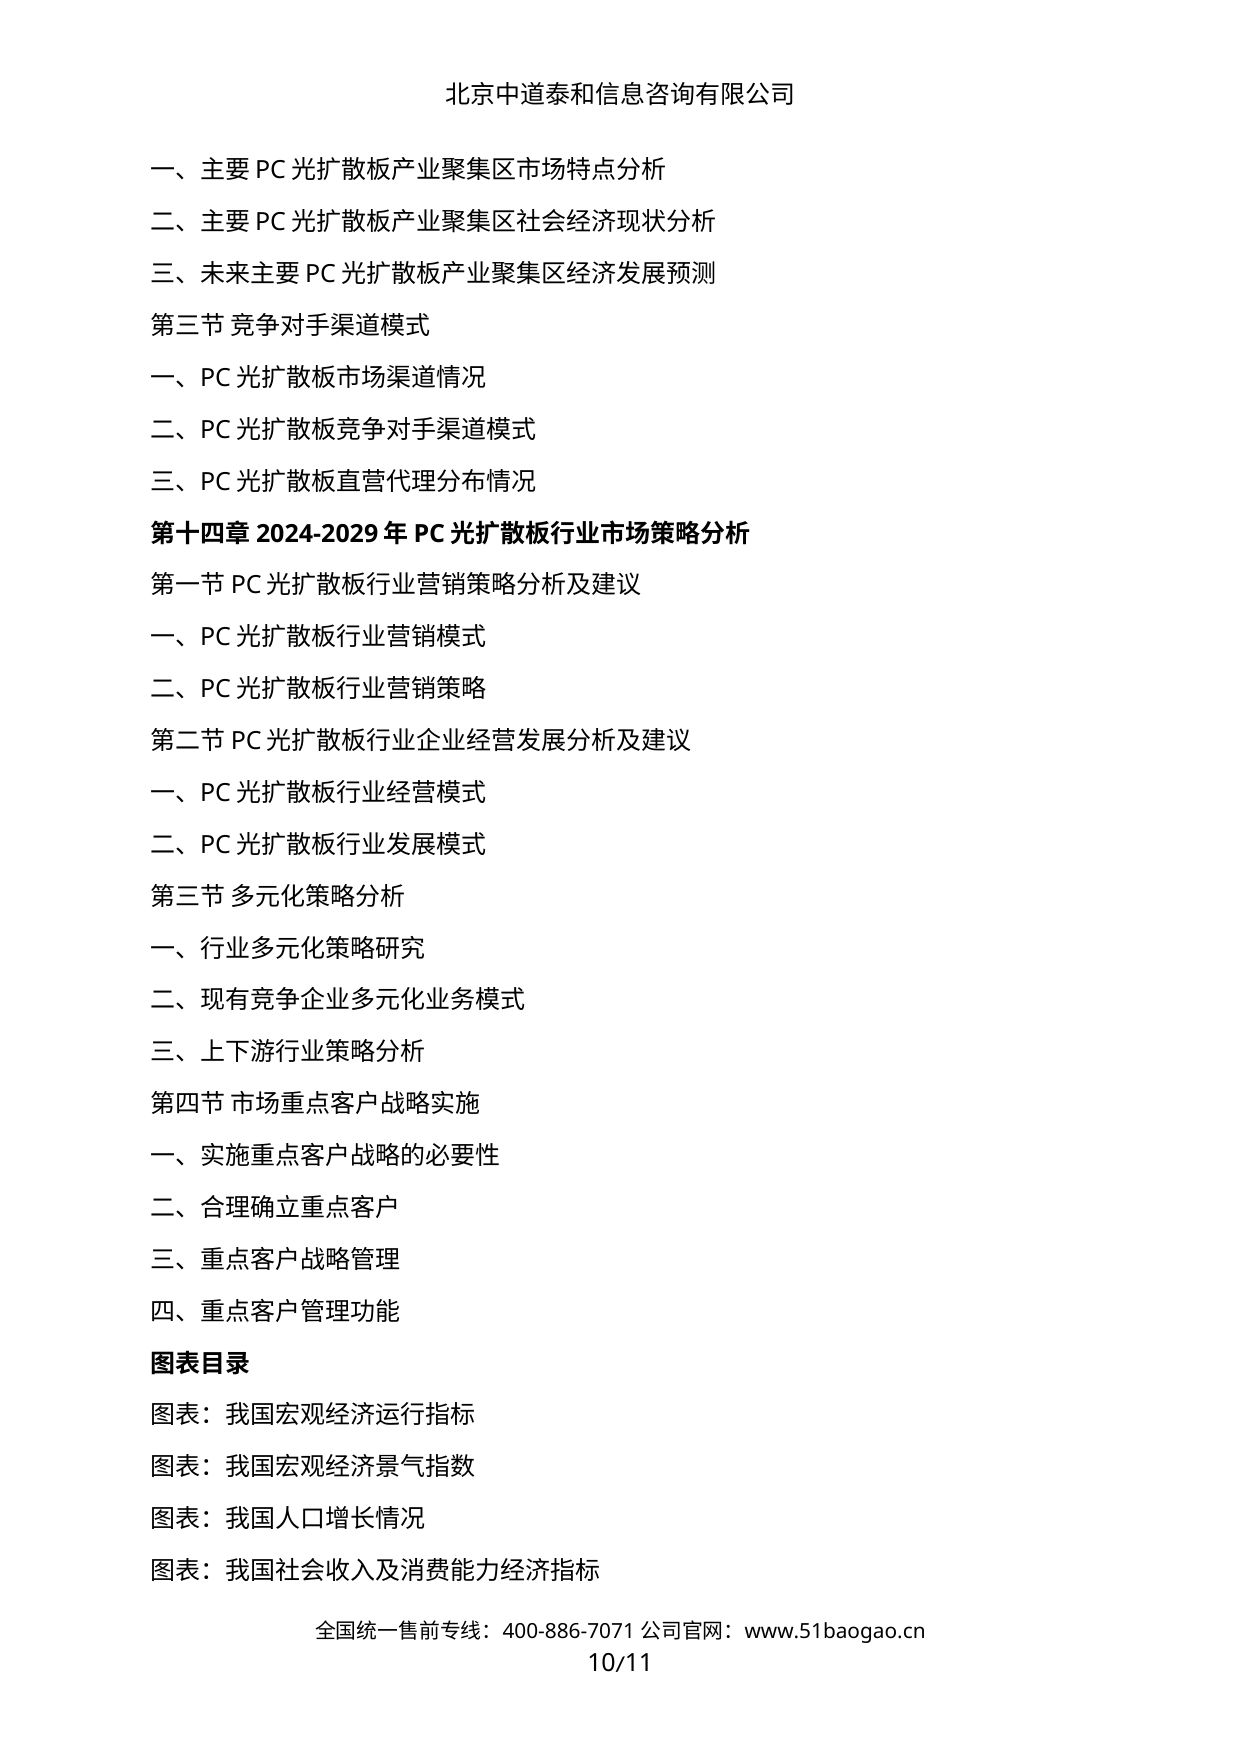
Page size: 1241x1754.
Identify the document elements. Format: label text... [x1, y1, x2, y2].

text 第三节 竞争对手渠道模式 [150, 306, 1090, 342]
text 三、PC光扩散板直营代理分布情况 [150, 461, 1090, 497]
text 三、重点客户战略管理 [150, 1239, 1090, 1276]
text 第二节 PC光扩散板行业企业经营发展分析及建议 [150, 721, 1090, 757]
text 第四节 市场重点客户战略实施 [150, 1084, 1090, 1120]
text 二、PC光扩散板行业发展模式 [150, 824, 1090, 861]
text 一、PC光扩散板行业经营模式 [150, 772, 1090, 809]
text 第十四章 2024-2029年PC光扩散板行业市场策略分析 [150, 513, 1090, 549]
text 一、PC光扩散板行业营销模式 [150, 617, 1090, 653]
text 一、实施重点客户战略的必要性 [150, 1136, 1090, 1172]
text 一、行业多元化策略研究 [150, 928, 1090, 964]
text 第三节 多元化策略分析 [150, 876, 1090, 912]
text 二、主要PC光扩散板产业聚集区社会经济现状分析 [150, 202, 1090, 238]
text 二、合理确立重点客户 [150, 1187, 1090, 1224]
text 第一节 PC光扩散板行业营销策略分析及建议 [150, 565, 1090, 601]
text 图表：我国社会收入及消费能力经济指标 [150, 1551, 1090, 1587]
text 二、PC光扩散板行业营销策略 [150, 669, 1090, 705]
text 图表：我国宏观经济运行指标 [150, 1395, 1090, 1431]
text 二、PC光扩散板竞争对手渠道模式 [150, 409, 1090, 446]
text 图表目录 [150, 1343, 1090, 1379]
text 图表：我国宏观经济景气指数 [150, 1447, 1090, 1483]
text 一、主要PC光扩散板产业聚集区市场特点分析 [150, 150, 1090, 186]
text 图表：我国人口增长情况 [150, 1499, 1090, 1535]
text 四、重点客户管理功能 [150, 1291, 1090, 1327]
text 一、PC光扩散板市场渠道情况 [150, 357, 1090, 394]
text 二、现有竞争企业多元化业务模式 [150, 980, 1090, 1016]
text 三、上下游行业策略分析 [150, 1032, 1090, 1068]
text 三、未来主要PC光扩散板产业聚集区经济发展预测 [150, 254, 1090, 290]
